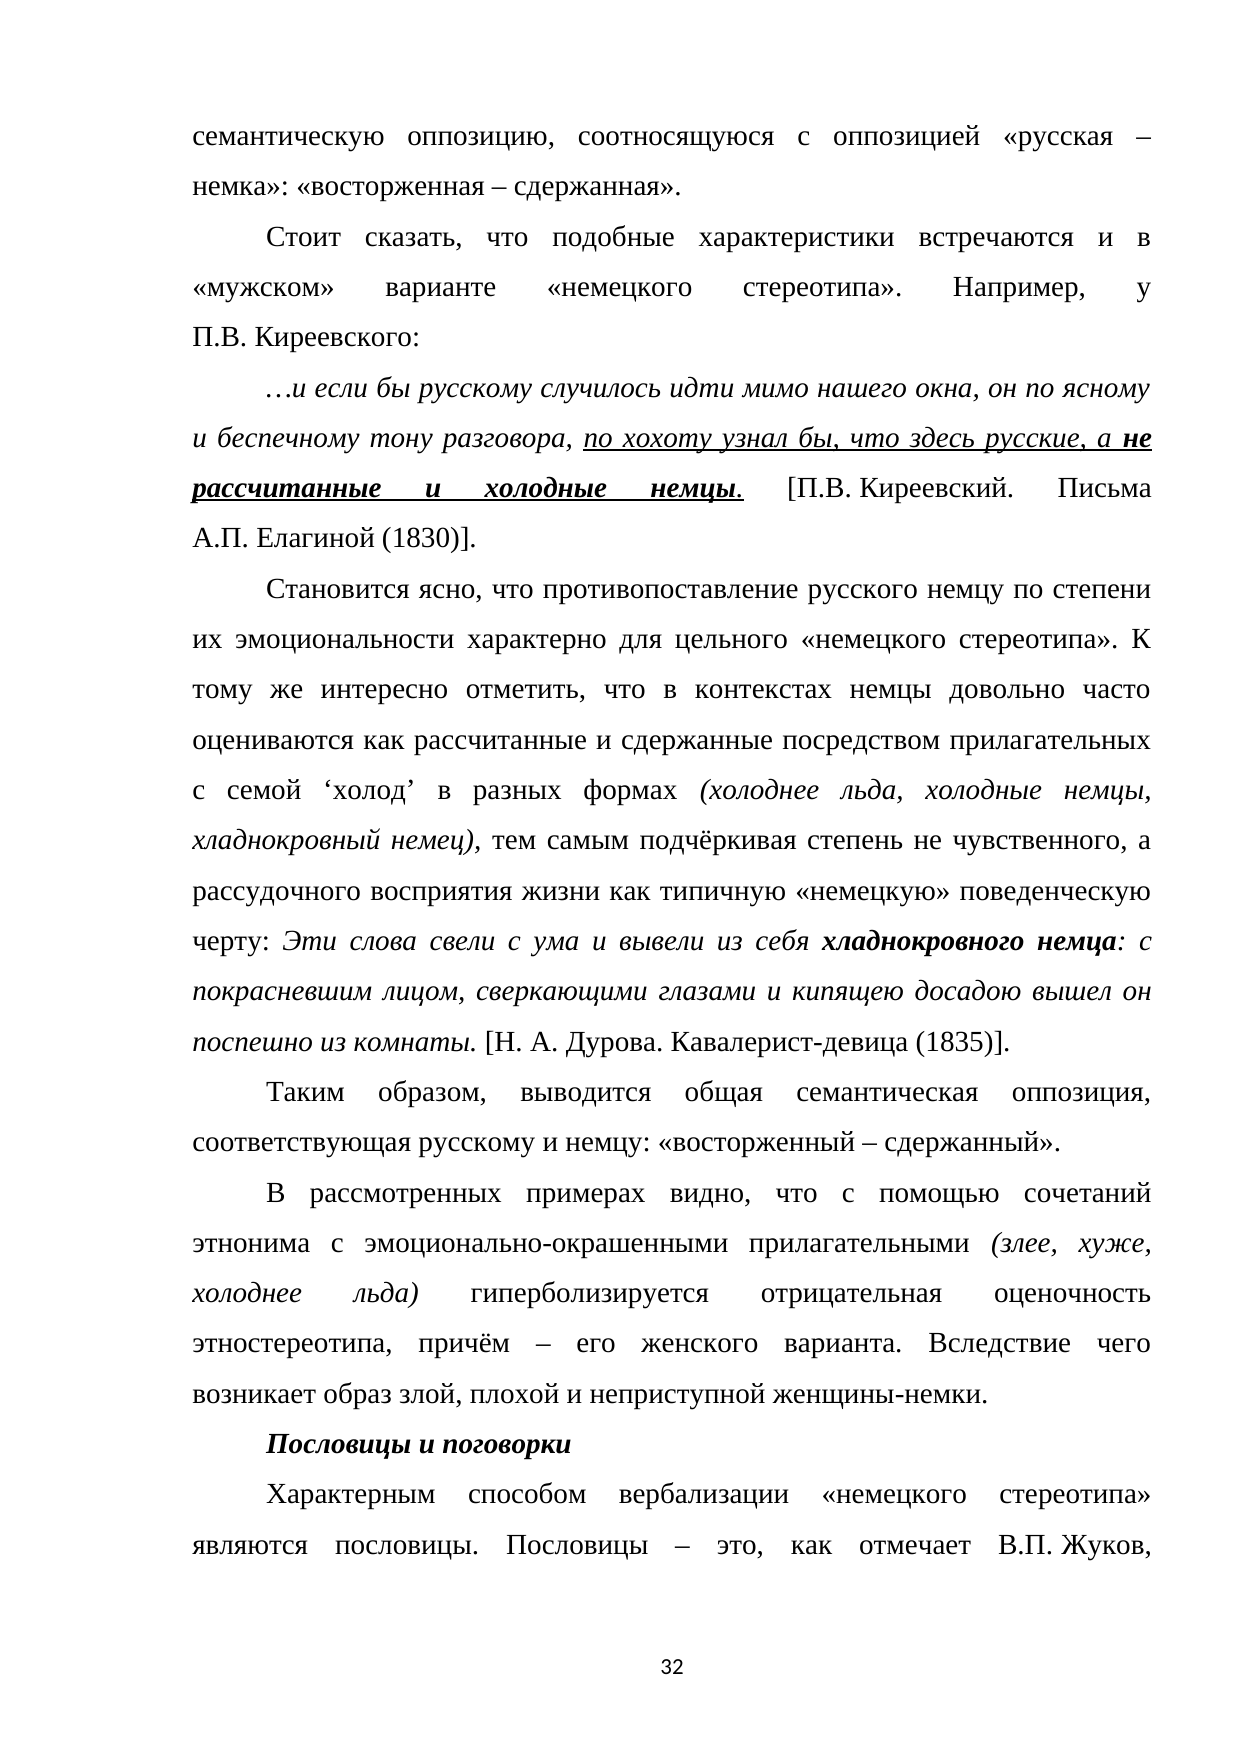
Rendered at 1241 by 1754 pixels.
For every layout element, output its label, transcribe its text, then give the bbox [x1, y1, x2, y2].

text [192, 1477, 1152, 1560]
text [192, 118, 1152, 202]
text Становится ясно, что противопоставление русского немцу по степени их эмоциональности характерно для цельного «немецкого стереотипа». К тому же интересно отметить, что в контекстах немцы довольно часто оцениваются как рассчитанные и сдержанные посредством прилагательных с семой ‘холод’ в разных формах (холоднее льда, холодные немцы, хладнокровный немец), тем самым подчёркивая степень не чувственного, а рассудочного восприятия жизни как типичную «немецкую» поведенческую черту: Эти слова свели с ума и вывели из себя хладнокровного немца: с покрасневшим лицом, сверкающими глазами и кипящею досадою вышел он поспешно из комнаты. [Н. А. Дурова. Кавалерист-девица (1835)]. [192, 571, 1152, 1057]
text Стоит сказать, что подобные характеристики встречаются и в «мужском» варианте «немецкого стереотипа». Например, у П.В. Киреевского: [192, 219, 1152, 353]
text Таким образом, выводится общая семантическая оппозиция, соответствующая русскому и немцу: «восторженный – сдержанный». [192, 1074, 1152, 1158]
text В рассмотренных примерах видно, что с помощью сочетаний этнонима с эмоционально-окрашенными прилагательными (злее, хуже, холоднее льда) гиперболизируется отрицательная оценочность этностереотипа, причём – его женского варианта. Вследствие чего возникает образ злой, плохой и неприступной женщины-немки. [192, 1175, 1152, 1409]
text …и если бы русскому случилось идти мимо нашего окна, он по ясному и беспечному тону разговора, по хохоту узнал бы, что здесь русские, а не рассчитанные и холодные немцы. [П.В. Киреевский. Письма А.П. Елагиной (1830)]. [192, 370, 1152, 554]
text Пословицы и поговорки [192, 1426, 1152, 1460]
